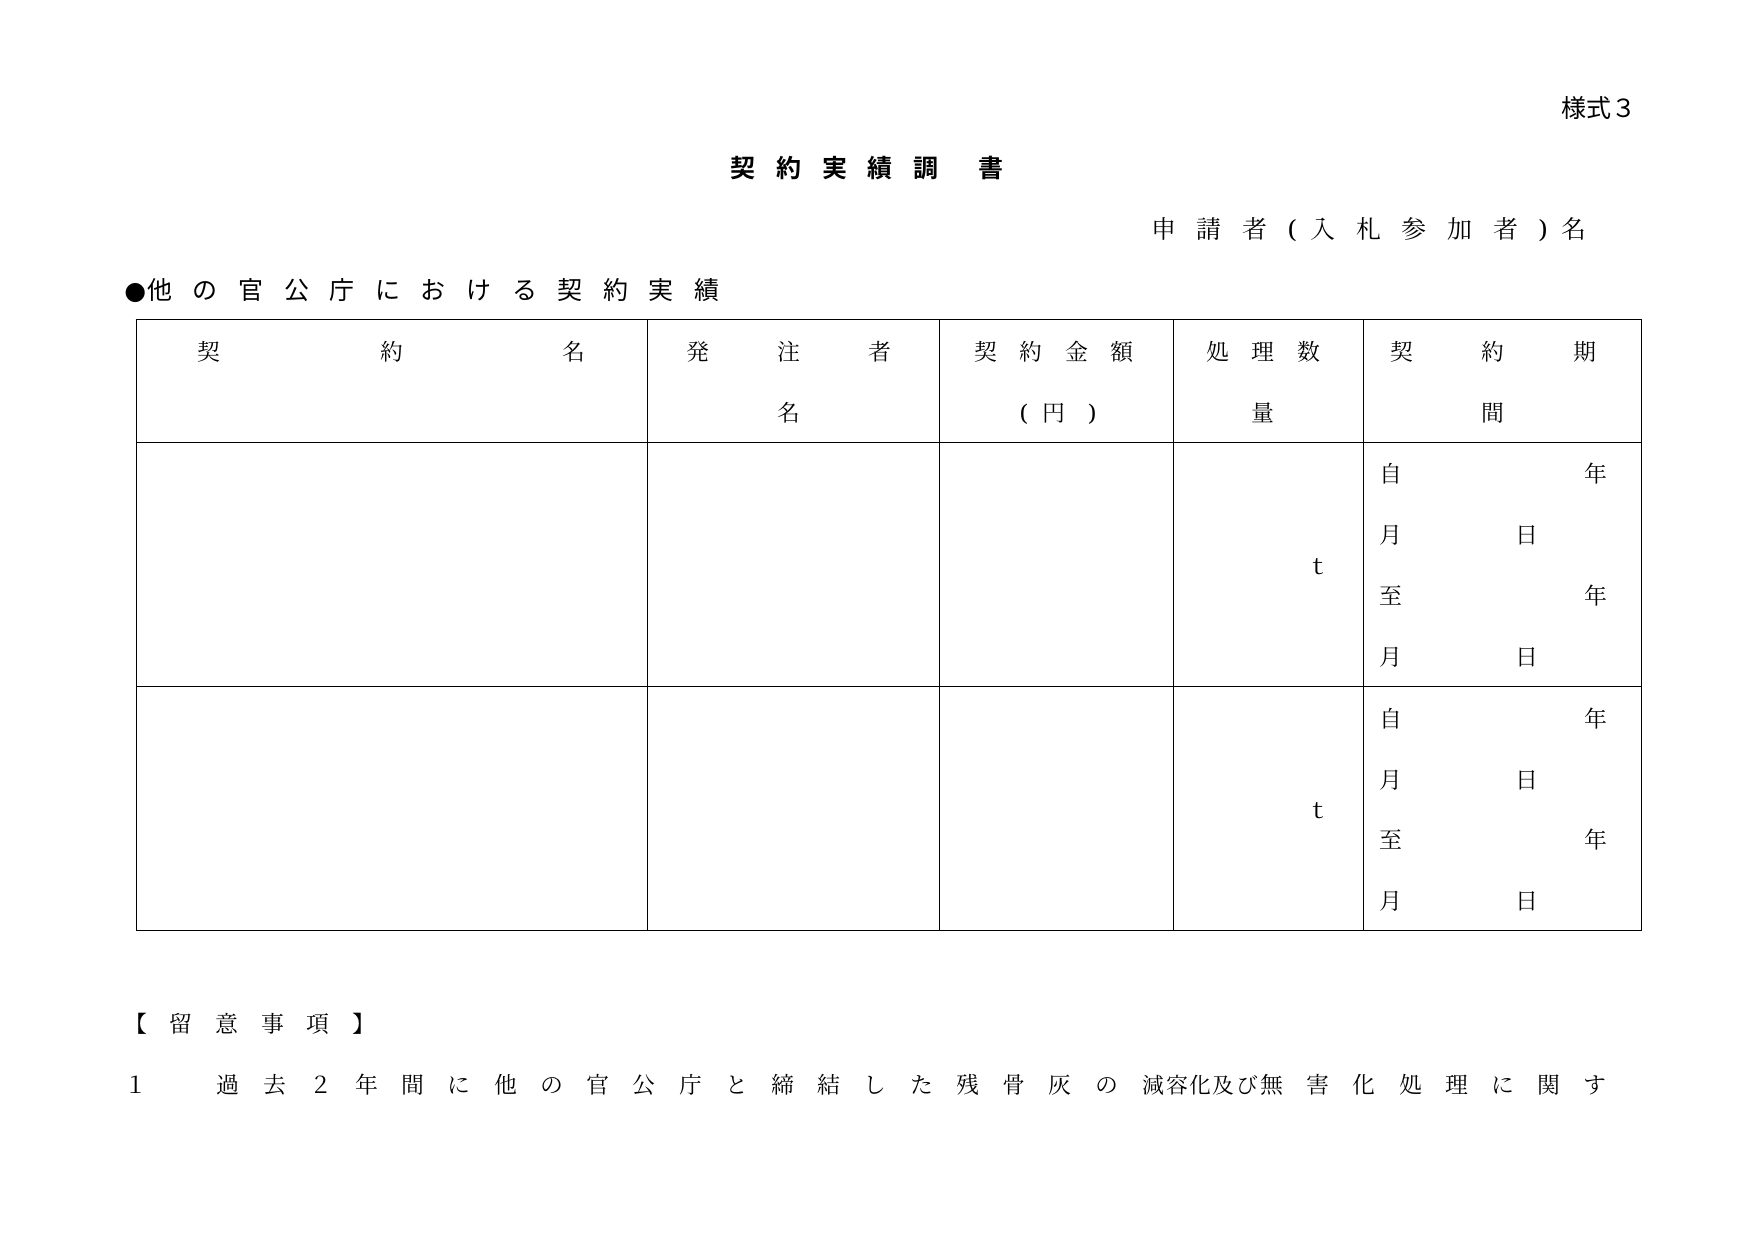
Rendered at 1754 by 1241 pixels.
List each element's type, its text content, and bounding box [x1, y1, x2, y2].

table_cell [940, 443, 1173, 686]
table_cell [648, 687, 939, 930]
table_cell [137, 443, 647, 686]
table_cell 自 年 月 日 至 年 月 日 [1364, 443, 1641, 686]
table_header 発 注 者 名 [648, 320, 939, 442]
text ●他の官公庁における契約実績 [124, 258, 1630, 319]
table_cell [648, 443, 939, 686]
table_header 契約金額(円) [940, 320, 1173, 442]
table_header 契 約 期 間 [1364, 320, 1641, 442]
table_cell 自 年 月 日 至 年 月 日 [1364, 687, 1641, 930]
text 申請者(入札参加者)名 [124, 197, 1633, 258]
table_cell ｔ [1174, 687, 1363, 930]
table_header 処理数量 [1174, 320, 1363, 442]
table_cell ｔ [1174, 443, 1363, 686]
table_cell [137, 687, 647, 930]
table_cell [940, 687, 1173, 930]
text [124, 1053, 1630, 1114]
text 契約実績調書 [124, 136, 1630, 197]
text 【留意事項】 [124, 992, 1630, 1053]
table_header 契 約 名 [137, 320, 647, 442]
